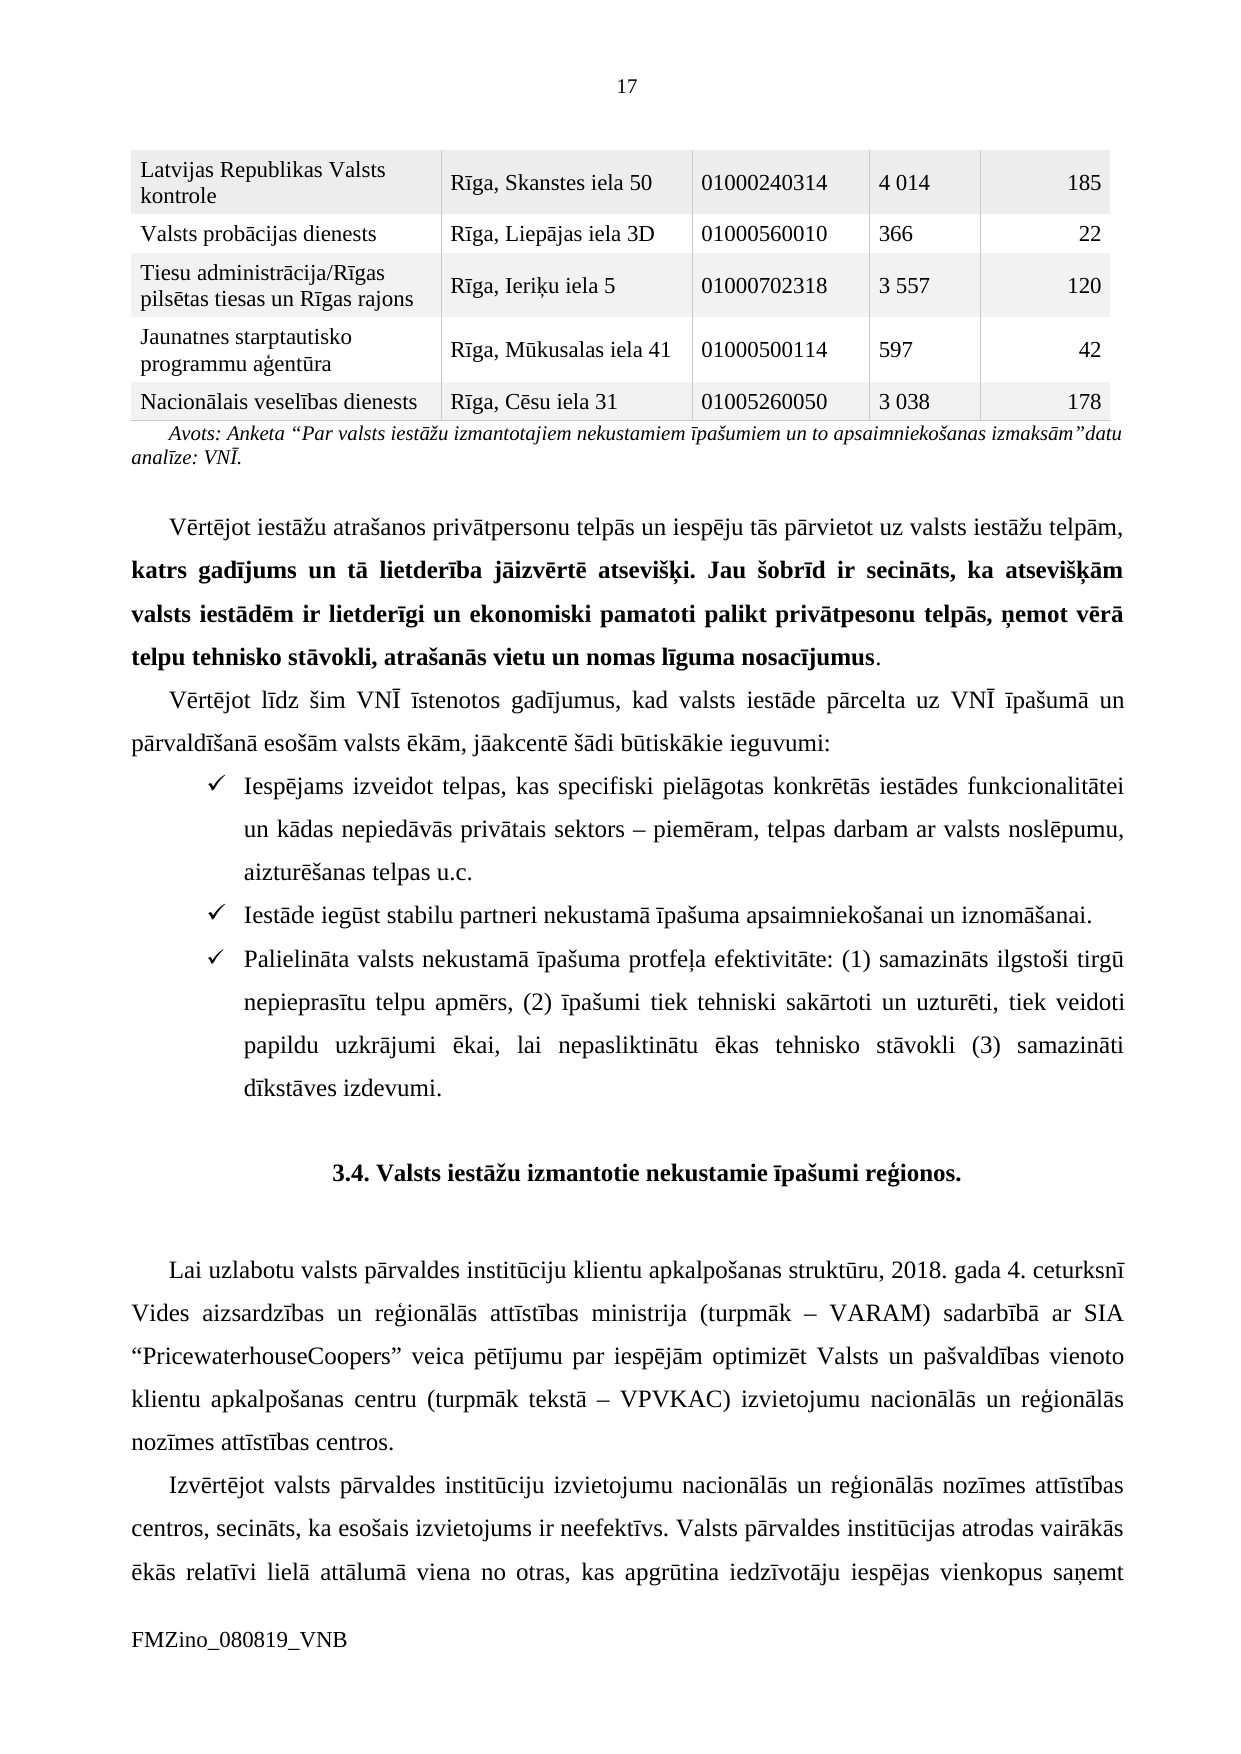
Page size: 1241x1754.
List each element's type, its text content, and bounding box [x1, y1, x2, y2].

table_cell 01000702318 [693, 253, 869, 317]
list Iestāde iegūst stabilu partneri nekustamā īpašuma apsaimniekošanai un iznomāšanai. [206, 901, 1125, 929]
table_cell 01000240314 [693, 150, 869, 214]
list Iespējams izveidot telpas, kas specifiski pielāgotas konkrētās iestādes funkcionalitātei un kādas nepiedāvās privātais sektors – piemēram, telpas darbam ar valsts noslēpumu, aizturēšanas telpas u.c. [206, 771, 1125, 886]
table_cell Rīga, Liepājas iela 3D [442, 215, 692, 253]
table_cell 01005260050 [693, 382, 869, 420]
table_cell 4 014 [870, 150, 980, 214]
table_cell 01000560010 [693, 215, 869, 253]
table_cell Rīga, Cēsu iela 31 [442, 382, 692, 420]
subtitle 3.4. Valsts iestāžu izmantotie nekustamie īpašumi reģionos. [131, 1158, 1125, 1187]
table_cell Rīga, Ieriķu iela 5 [442, 253, 692, 317]
table_cell Rīga, Mūkusalas iela 41 [442, 318, 692, 382]
list Palielināta valsts nekustamā īpašuma protfeļa efektivitāte: (1) samazināts ilgstoši tirgū nepieprasītu telpu apmērs, (2) īpašumi tiek tehniski sakārtoti un uzturēti, tiek veidoti papildu uzkrājumi ēkai, lai nepasliktinātu ēkas tehnisko stāvokli (3) samazināti dīkstāves izdevumi. [206, 944, 1125, 1102]
table_cell 597 [870, 318, 980, 382]
table_cell 22 [981, 215, 1110, 253]
table_cell Rīga, Skanstes iela 50 [442, 150, 692, 214]
table_cell Nacionālais veselības dienests [131, 382, 441, 420]
table_cell Tiesu administrācija/Rīgas pilsētas tiesas un Rīgas rajons [131, 253, 441, 317]
table_cell 178 [981, 382, 1110, 420]
table_cell Latvijas Republikas Valsts kontrole [131, 150, 441, 214]
table_cell 01000500114 [693, 318, 869, 382]
table_cell Jaunatnes starptautisko programmu aģentūra [131, 318, 441, 382]
table_cell 120 [981, 253, 1110, 317]
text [131, 1470, 1125, 1585]
table_cell 3 557 [870, 253, 980, 317]
table_cell 3 038 [870, 382, 980, 420]
text Vērtējot iestāžu atrašanos privātpersonu telpās un iespēju tās pārvietot uz valsts iestāžu telpām, katrs gadījums un tā lietderība jāizvērtē atsevišķi. Jau šobrīd ir secināts, ka atsevišķām valsts iestādēm ir lietderīgi un ekonomiski pamatoti palikt privātpesonu telpās, ņemot vērā telpu tehnisko stāvokli, atrašanās vietu un nomas līguma nosacījumus. [131, 512, 1125, 671]
table_cell 185 [981, 150, 1110, 214]
table_cell 366 [870, 215, 980, 253]
table_cell 42 [981, 318, 1110, 382]
table_cell Valsts probācijas dienests [131, 215, 441, 253]
text Vērtējot līdz šim VNĪ īstenotos gadījumus, kad valsts iestāde pārcelta uz VNĪ īpašumā un pārvaldīšanā esošām valsts ēkām, jāakcentē šādi būtiskākie ieguvumi: [131, 685, 1125, 757]
text Lai uzlabotu valsts pārvaldes institūciju klientu apkalpošanas struktūru, 2018. gada 4. ceturksnī Vides aizsardzības un reģionālās attīstības ministrija (turpmāk – VARAM) sadarbībā ar SIA “PricewaterhouseCoopers” veica pētījumu par iespējām optimizēt Valsts un pašvaldības vienoto klientu apkalpošanas centru (turpmāk tekstā – VPVKAC) izvietojumu nacionālās un reģionālās nozīmes attīstības centros. [131, 1255, 1125, 1456]
text Avots: Anketa “Par valsts iestāžu izmantotajiem nekustamiem īpašumiem un to apsaimniekošanas izmaksām”datu analīze: VNĪ. [131, 421, 1125, 469]
